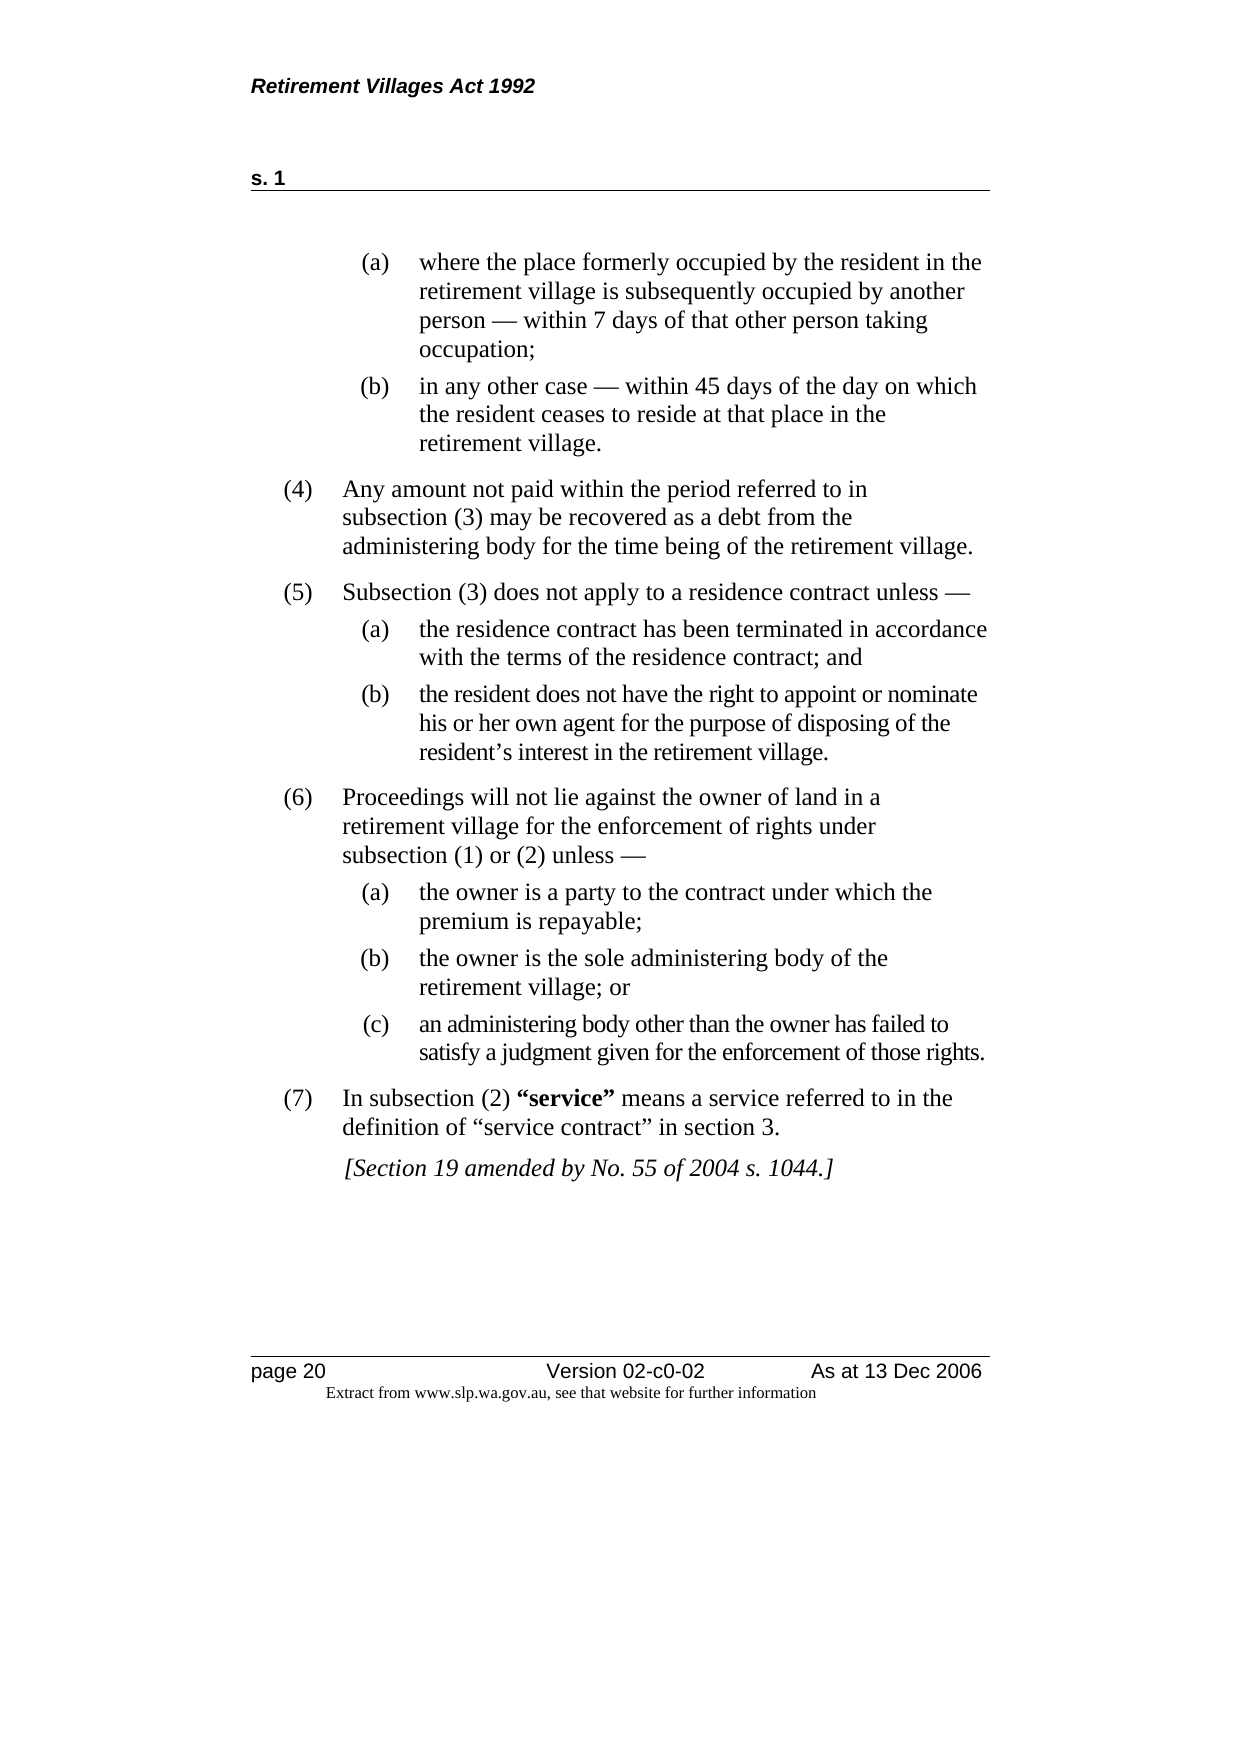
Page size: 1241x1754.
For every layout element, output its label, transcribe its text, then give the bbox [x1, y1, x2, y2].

text (a) the residence contract has been terminated in accordance with the terms of the residence contract; and [251, 614, 990, 671]
text (c) an administering body other than the owner has failed to satisfy a judgment given for the enforcement of those rights. [251, 1009, 990, 1066]
text (a) where the place formerly occupied by the resident in the retirement village is subsequently occupied by another person — within 7 days of that other person taking occupation; [251, 247, 990, 362]
text (b) the resident does not have the right to appoint or nominate his or her own agent for the purpose of disposing of the resident’s interest in the retirement village. [251, 679, 990, 766]
text (6) Proceedings will not lie against the owner of land in a retirement village for the enforcement of rights under subsection (1) or (2) unless — [251, 782, 990, 869]
text (4) Any amount not paid within the period referred to in subsection (3) may be recovered as a debt from the administering body for the time being of the retirement village. [251, 474, 990, 560]
text (7) In subsection (2) “service” means a service referred to in the definition of “service contract” in section 3. [251, 1083, 990, 1140]
text [Section 19 amended by No. 55 of 2004 s. 1044.] [251, 1153, 990, 1182]
text (5) Subsection (3) does not apply to a residence contract unless — [251, 577, 990, 605]
text (b) the owner is the sole administering body of the retirement village; or [251, 943, 990, 1000]
text (b) in any other case — within 45 days of the day on which the resident ceases to reside at that place in the retirement village. [251, 371, 990, 457]
text (a) the owner is a party to the contract under which the premium is repayable; [251, 877, 990, 934]
